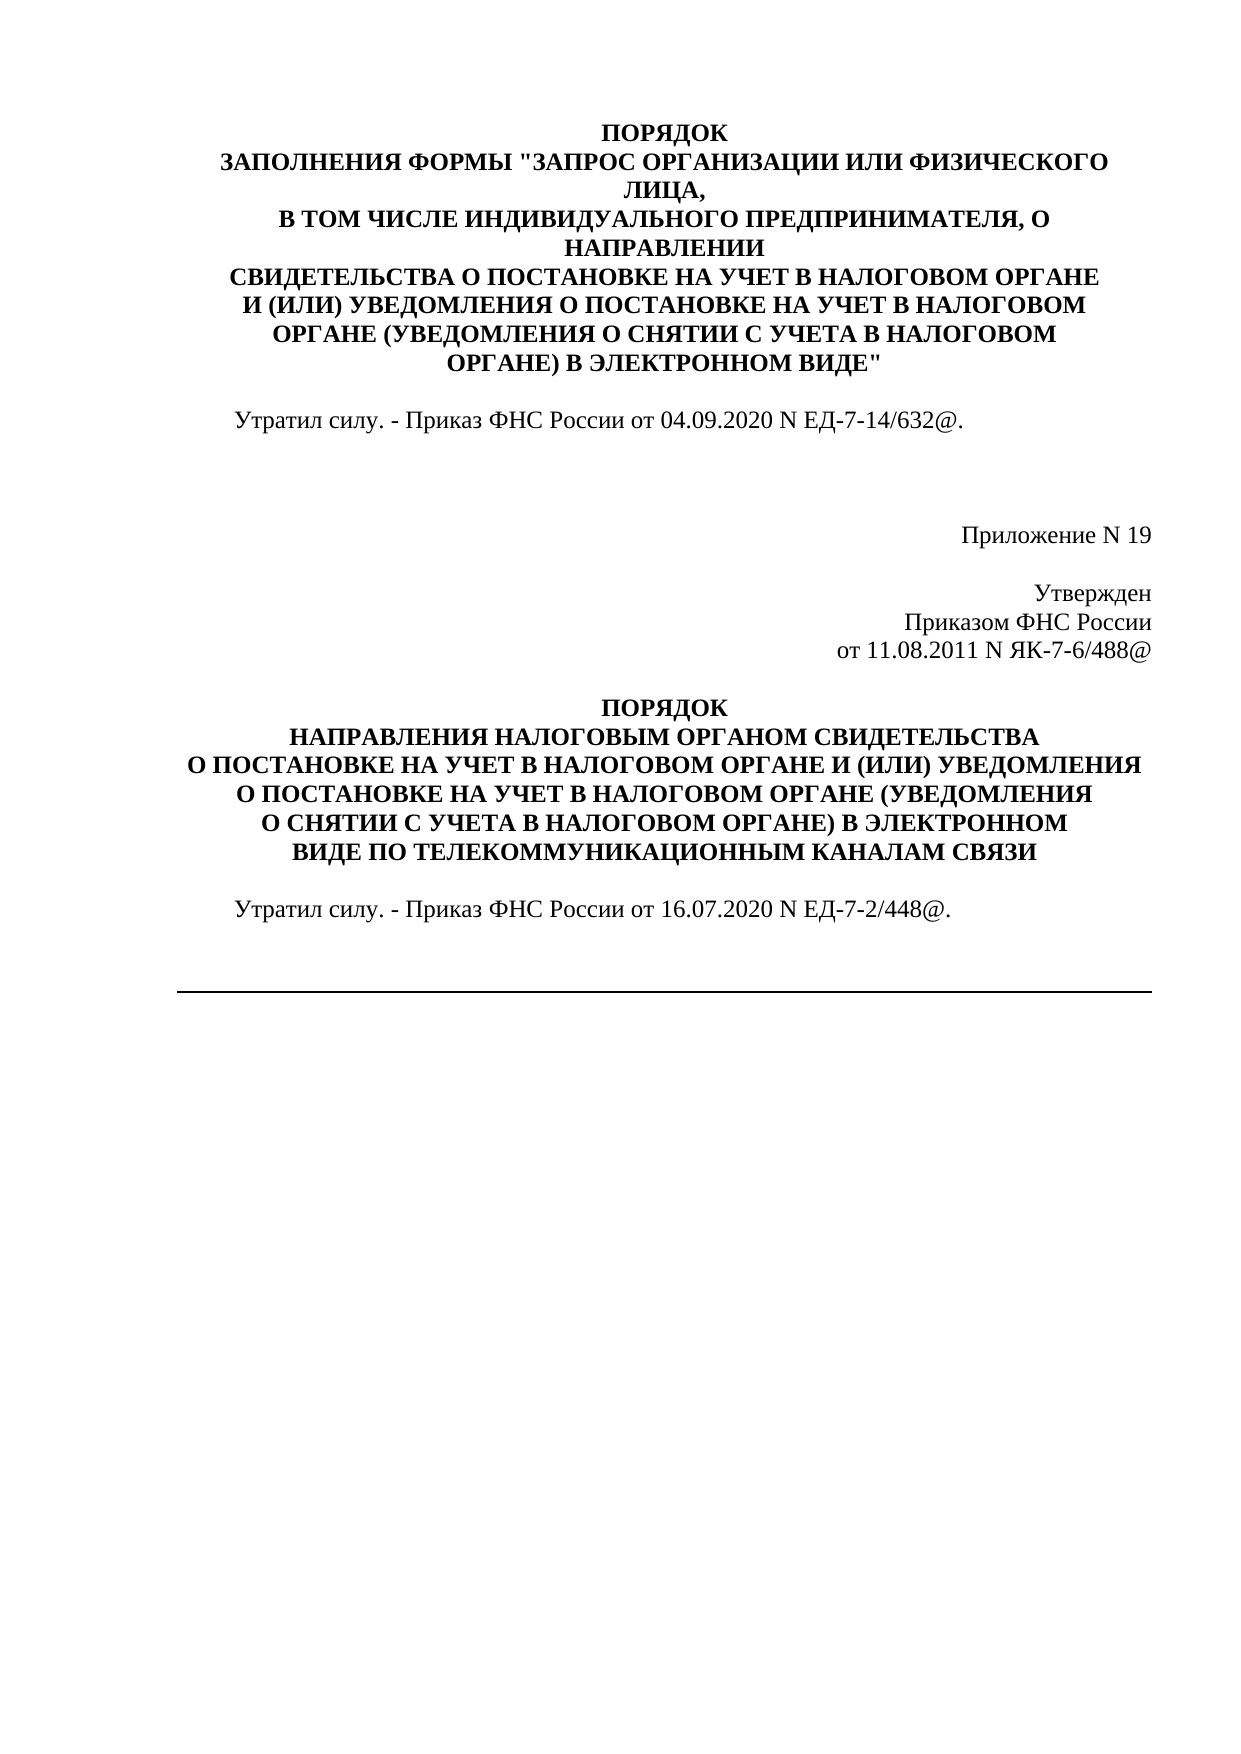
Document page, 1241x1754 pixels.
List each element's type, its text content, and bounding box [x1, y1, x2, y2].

title О СНЯТИИ С УЧЕТА В НАЛОГОВОМ ОРГАНЕ) В ЭЛЕКТРОННОМ [177, 808, 1152, 837]
text Приказом ФНС России [177, 607, 1152, 636]
text Утратил силу. - Приказ ФНС России от 04.09.2020 N ЕД-7-14/632@. [177, 406, 1152, 434]
title ВИДЕ ПО ТЕЛЕКОММУНИКАЦИОННЫМ КАНАЛАМ СВЯЗИ [177, 837, 1152, 866]
title В ТОМ ЧИСЛЕ ИНДИВИДУАЛЬНОГО ПРЕДПРИНИМАТЕЛЯ, О НАПРАВЛЕНИИ [177, 204, 1152, 262]
title ПОРЯДОК [177, 693, 1152, 722]
title СВИДЕТЕЛЬСТВА О ПОСТАНОВКЕ НА УЧЕТ В НАЛОГОВОМ ОРГАНЕ [177, 262, 1152, 291]
text Утратил силу. - Приказ ФНС России от 16.07.2020 N ЕД-7-2/448@. [177, 894, 1152, 923]
text от 11.08.2011 N ЯК-7-6/488@ [177, 636, 1152, 664]
title ПОРЯДОК [177, 118, 1152, 147]
title ЗАПОЛНЕНИЯ ФОРМЫ "ЗАПРОС ОРГАНИЗАЦИИ ИЛИ ФИЗИЧЕСКОГО ЛИЦА, [177, 147, 1152, 204]
title НАПРАВЛЕНИЯ НАЛОГОВЫМ ОРГАНОМ СВИДЕТЕЛЬСТВА [177, 722, 1152, 751]
title ОРГАНЕ (УВЕДОМЛЕНИЯ О СНЯТИИ С УЧЕТА В НАЛОГОВОМ [177, 319, 1152, 348]
title О ПОСТАНОВКЕ НА УЧЕТ В НАЛОГОВОМ ОРГАНЕ И (ИЛИ) УВЕДОМЛЕНИЯ [177, 751, 1152, 779]
title О ПОСТАНОВКЕ НА УЧЕТ В НАЛОГОВОМ ОРГАНЕ (УВЕДОМЛЕНИЯ [177, 779, 1152, 808]
title ОРГАНЕ) В ЭЛЕКТРОННОМ ВИДЕ" [177, 348, 1152, 377]
title И (ИЛИ) УВЕДОМЛЕНИЯ О ПОСТАНОВКЕ НА УЧЕТ В НАЛОГОВОМ [177, 291, 1152, 319]
text Приложение N 19 [177, 521, 1152, 549]
text Утвержден [177, 578, 1152, 607]
